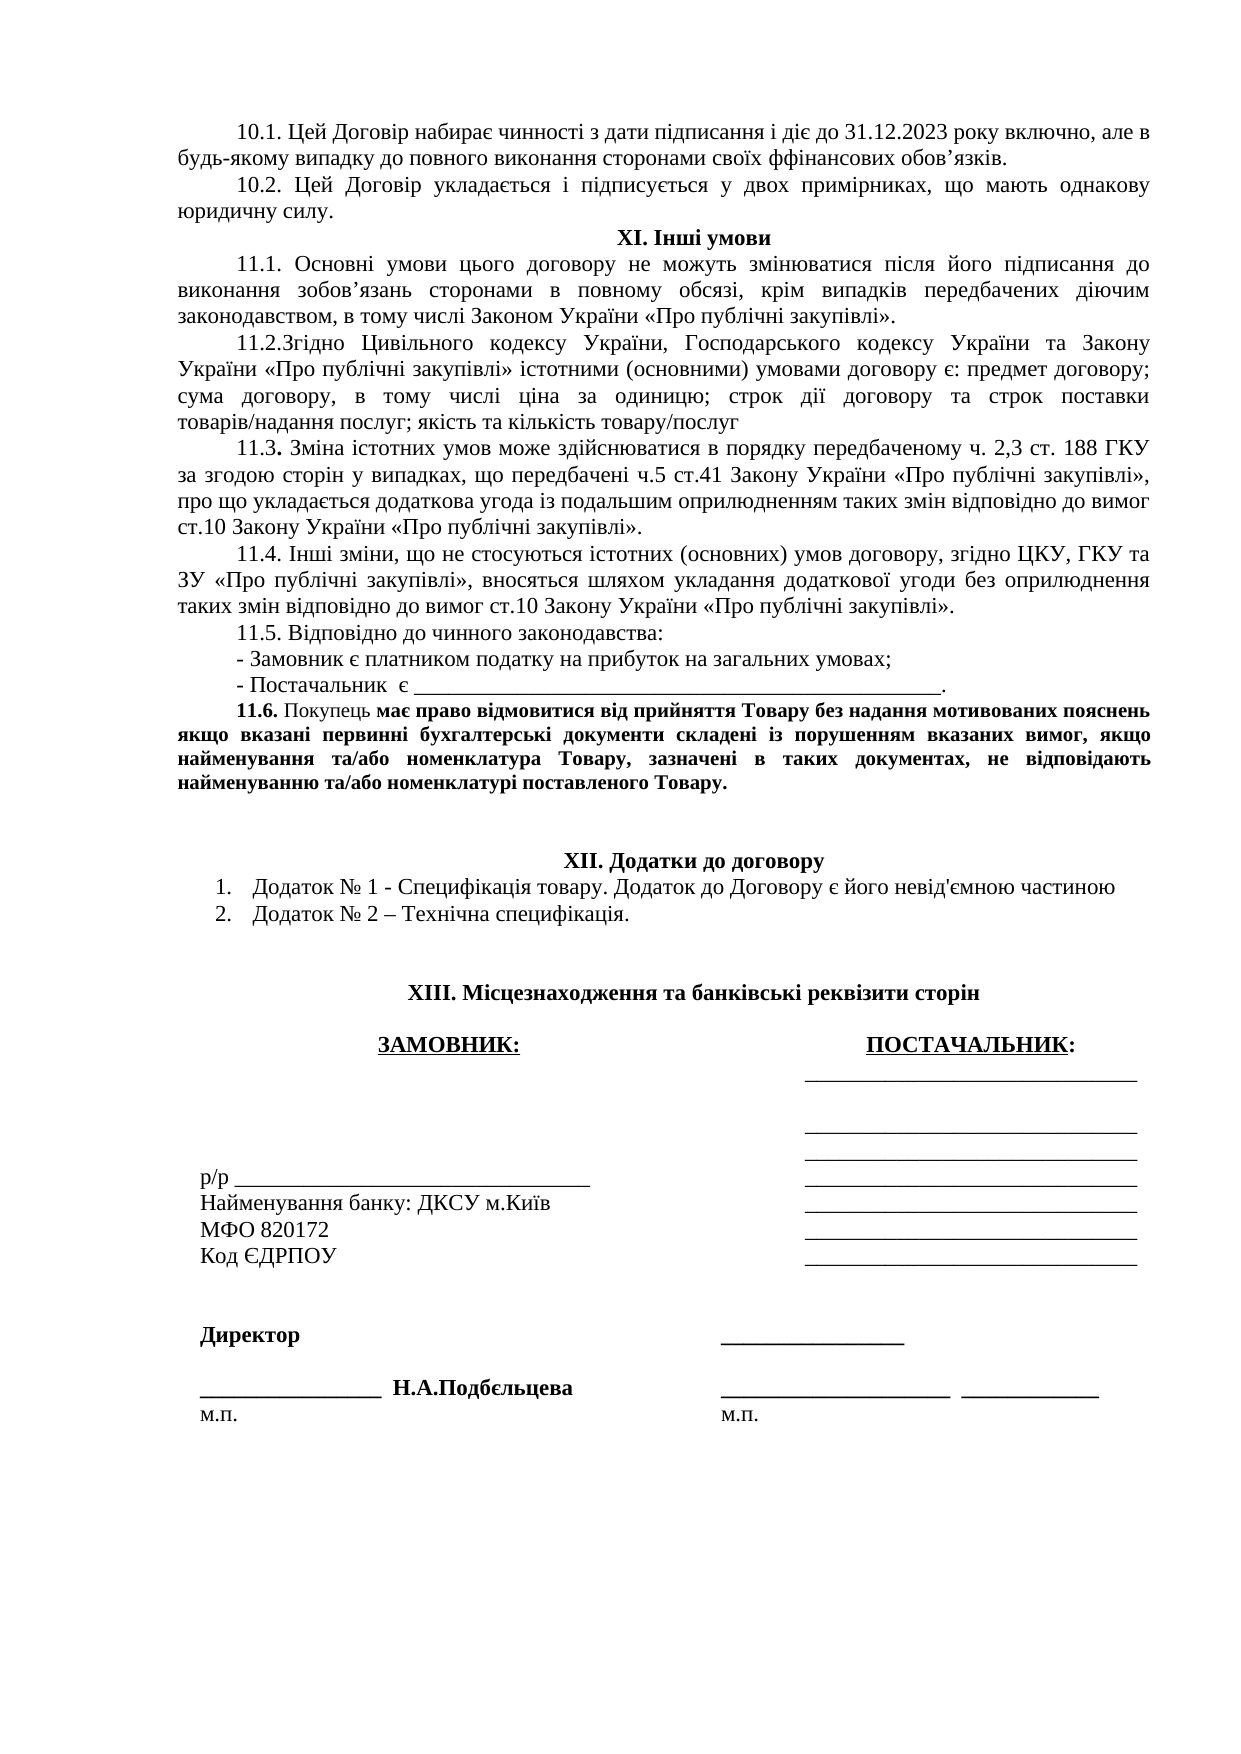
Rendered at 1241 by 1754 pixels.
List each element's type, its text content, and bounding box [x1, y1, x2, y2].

text 11.5. Відповідно до чинного законодавства: [177, 619, 1152, 645]
text - Постачальник є ______________________________________________. [177, 672, 1152, 698]
text XI. Інші умови [177, 223, 1152, 250]
text XII. Додатки до договору [177, 847, 1152, 873]
text 11.1. Основні умови цього договору не можуть змінюватися після його підписання до виконання зобов’язань сторонами в повному обсязі, крім випадків передбачених діючим законодавством, в тому числі Законом України «Про публічні закупівлі». [177, 250, 1152, 329]
text XIII. Місцезнаходження та банківські реквізити сторін [177, 979, 1152, 1005]
text 11.2.Згідно Цивільного кодексу України, Господарського кодексу України та Закону України «Про публічні закупівлі» істотними (основними) умовами договору є: предмет договору; сума договору, в тому числі ціна за одиницю; строк дії договору та строк поставки товарів/надання послуг; якість та кількість товару/послуг [177, 329, 1152, 434]
text 11.4. Інші зміни, що не стосуються істотних (основних) умов договору, згідно ЦКУ, ГКУ та ЗУ «Про публічні закупівлі», вносяться шляхом укладання додаткової угоди без оприлюднення таких змін відповідно до вимог ст.10 Закону України «Про публічні закупівлі». [177, 540, 1152, 619]
table_header ПОСТАЧАЛЬНИК: _____________________________ _____________________________ _____________________________ _____________________________ _____________________________ _____________________________ _____________________________ ________________ ____________________ ____________ м.п. [710, 1005, 1232, 1427]
list Додаток № 1 - Специфікація товару. Додаток до Договору є його невід'ємною частиною [215, 873, 1152, 899]
text 10.2. Цей Договір укладається і підписується у двох примірниках, що мають однакову юридичну силу. [177, 171, 1152, 223]
text 10.1. Цей Договір набирає чинності з дати підписання і діє до 31.12.2023 року включно, але в будь-якому випадку до повного виконання сторонами своїх ффінансових обов’язків. [177, 118, 1152, 171]
table_header ЗАМОВНИК: р/р _______________________________ Найменування банку: ДКСУ м.Київ МФО 820172 Код ЄДРПОУ Директор ________________ Н.А.Подбєльцева м.п. [189, 1005, 709, 1427]
text 11.3. Зміна істотних умов може здійснюватися в порядку передбаченому ч. 2,3 ст. 188 ГКУ за згодою сторін у випадках, що передбачені ч.5 ст.41 Закону України «Про публічні закупівлі», про що укладається додаткова угода із подальшим оприлюдненням таких змін відповідно до вимог ст.10 Закону України «Про публічні закупівлі». [177, 434, 1152, 540]
text - Замовник є платником податку на прибуток на загальних умовах; [177, 645, 1152, 672]
text 11.6. Покупець має право відмовитися від прийняття Товару без надання мотивованих пояснень якщо вказані первинні бухгалтерські документи складені із порушенням вказаних вимог, якщо найменування та/або номенклатура Товару, зазначені в таких документах, не відповідають найменуванню та/або номенклатурі поставленого Товару. [177, 698, 1152, 794]
list Додаток № 2 – Технічна специфікація. [215, 899, 1152, 926]
